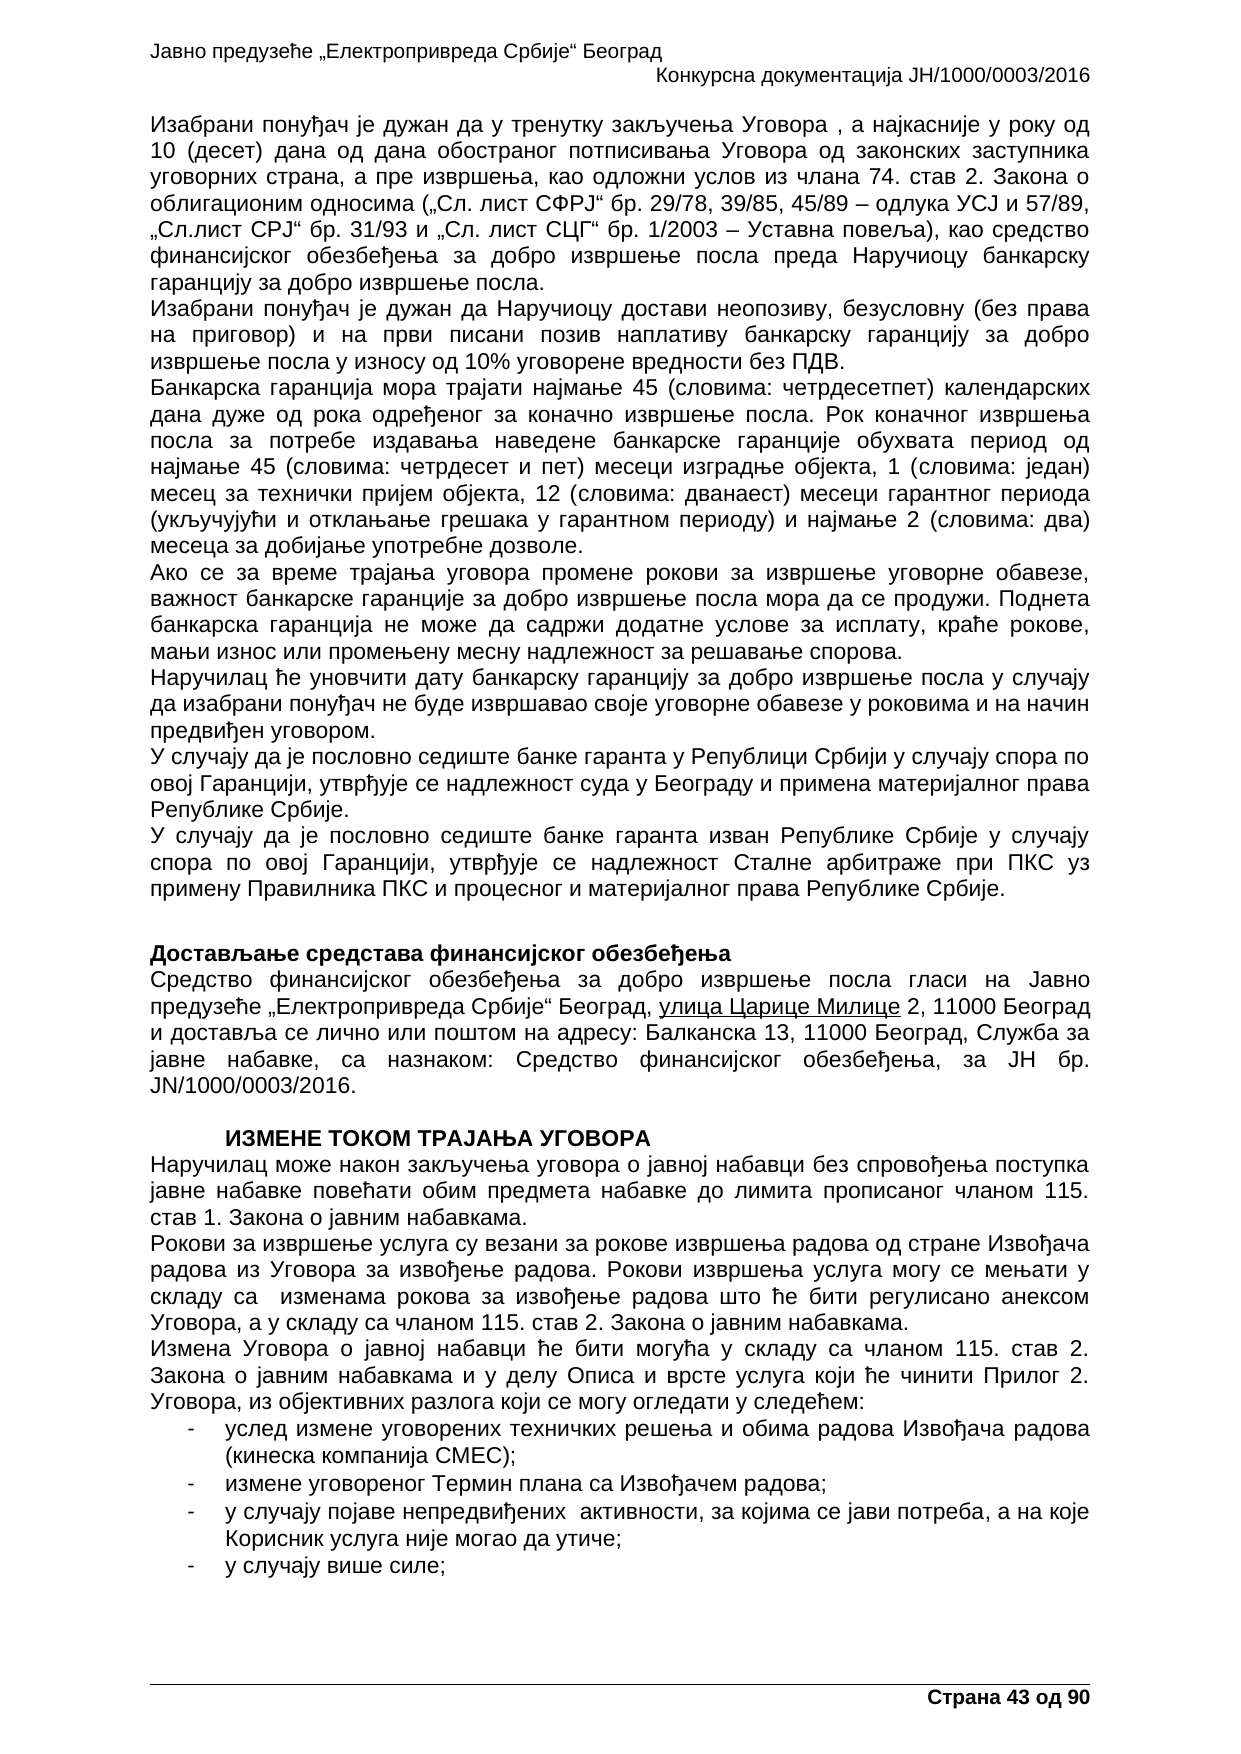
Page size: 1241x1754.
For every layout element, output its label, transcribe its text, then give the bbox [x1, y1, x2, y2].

text Измена Уговора о јавној набавци ће бити могућа у складу са чланом 115. став 2. Закона о јавним набавкама и у делу Описа и врсте услуга који ће чинити Прилог 2. Уговора, из објективних разлога који се могу огледати у следећем: [150, 1335, 1090, 1414]
list у случају појаве непредвиђених активности, за којима се јави потреба, а на које Корисник услуга није могао да утиче; [187, 1497, 1090, 1551]
text Достављање средстава финансијског обезбеђења [150, 940, 1090, 966]
text Рокови за извршење услуга су везани за рокове извршења радова од стране Извођача радова из Уговора за извођење радова. Рокови извршења услуга могу се мењати у складу са изменама рокова за извођење радова што ће бити регулисано анексом Уговора, а у складу са чланом 115. став 2. Закона о јавним набавкама. [150, 1230, 1090, 1335]
text ИЗМЕНЕ ТОКОМ ТРАЈАЊА УГОВОРА [150, 1124, 1090, 1151]
text Изабрани понуђач је дужан да Наручиоцу достави неопозиву, безусловну (без права на приговор) и на први писани позив наплативу банкарску гаранцију за добро извршење посла у износу од 10% уговорене вредности без ПДВ. [150, 295, 1090, 374]
list услед измене уговорених техничких решења и обима радова Извођача радова (кинеска компанија CMEC); [187, 1414, 1090, 1469]
list измене уговореног Термин плана са Извођачем радова; [187, 1469, 1090, 1497]
text Наручилац може након закључења уговора о јавној набавци без спровођења поступка јавне набавке повећати обим предмета набавке до лимита прописаног чланом 115. став 1. Закона о јавним набавкама. [150, 1151, 1090, 1230]
list у случају више силе; [187, 1551, 1090, 1579]
text Банкарска гаранција мора трајати најмање 45 (словима: четрдесетпет) календарских дана дуже од рока одређеног за коначно извршење посла. Рок коначног извршења посла за потребе издавања наведене банкарске гаранције обухвата период од најмање 45 (словима: четрдесет и пет) месеци изградње објекта, 1 (словима: један) месец за технички пријем објекта, 12 (словима: дванаест) месеци гарантног периода (укључујући и отклањање грешака у гарантном периоду) и најмање 2 (словима: два) месеца за добијање употребне дозволе. [150, 374, 1090, 559]
text Наручилац ће уновчити дату банкарску гаранцију за добро извршење посла у случају да изабрани понуђач не буде извршавао своје уговорне обавезе у роковима и на начин предвиђен уговором. [150, 664, 1090, 743]
text Ако се за време трајања уговора промене рокови за извршење уговорне обавезе, важност банкарске гаранције за добро извршење посла мора да се продужи. Поднета банкарска гаранција не може да садржи додатне услове за исплату, краће рокове, мањи износ или промењену месну надлежност за решавање спорова. [150, 559, 1090, 664]
text Средство финансијског обезбеђења за добро извршење посла гласи на Јавно предузеће „Електропривреда Србије“ Београд, улица Царице Милице 2, 11000 Београд и доставља се лично или поштом на адресу: Балканска 13, 11000 Београд, Служба за јавне набавке, са назнаком: Средство финансијског обезбеђења, за ЈН бр. JN/1000/0003/2016. [150, 966, 1090, 1098]
text У случају да је пословно седиште банке гаранта у Републици Србији у случају спора по овој Гаранцији, утврђује се надлежност суда у Београду и примена материјалног права Републике Србије. [150, 743, 1090, 822]
text Изабрани понуђач је дужан да у тренутку закључења Уговора , а најкасније у року од 10 (десет) дана од дана обостраног потписивања Уговора од законских заступника уговорних страна, а пре извршења, као одложни услов из члана 74. став 2. Закона о облигационим односима („Сл. лист СФРЈ“ бр. 29/78, 39/85, 45/89 – одлука УСЈ и 57/89, „Сл.лист СРЈ“ бр. 31/93 и „Сл. лист СЦГ“ бр. 1/2003 – Уставна повеља), као средство финансијског обезбеђења за добро извршење посла преда Наручиоцу банкарску гаранцију за добро извршење посла. [150, 111, 1090, 295]
text У случају да је пословно седиште банке гаранта изван Републике Србије у случају спора по овој Гаранцији, утврђује се надлежност Сталне арбитраже при ПКС уз примену Правилника ПКС и процесног и материјалног права Републике Србије. [150, 822, 1090, 901]
